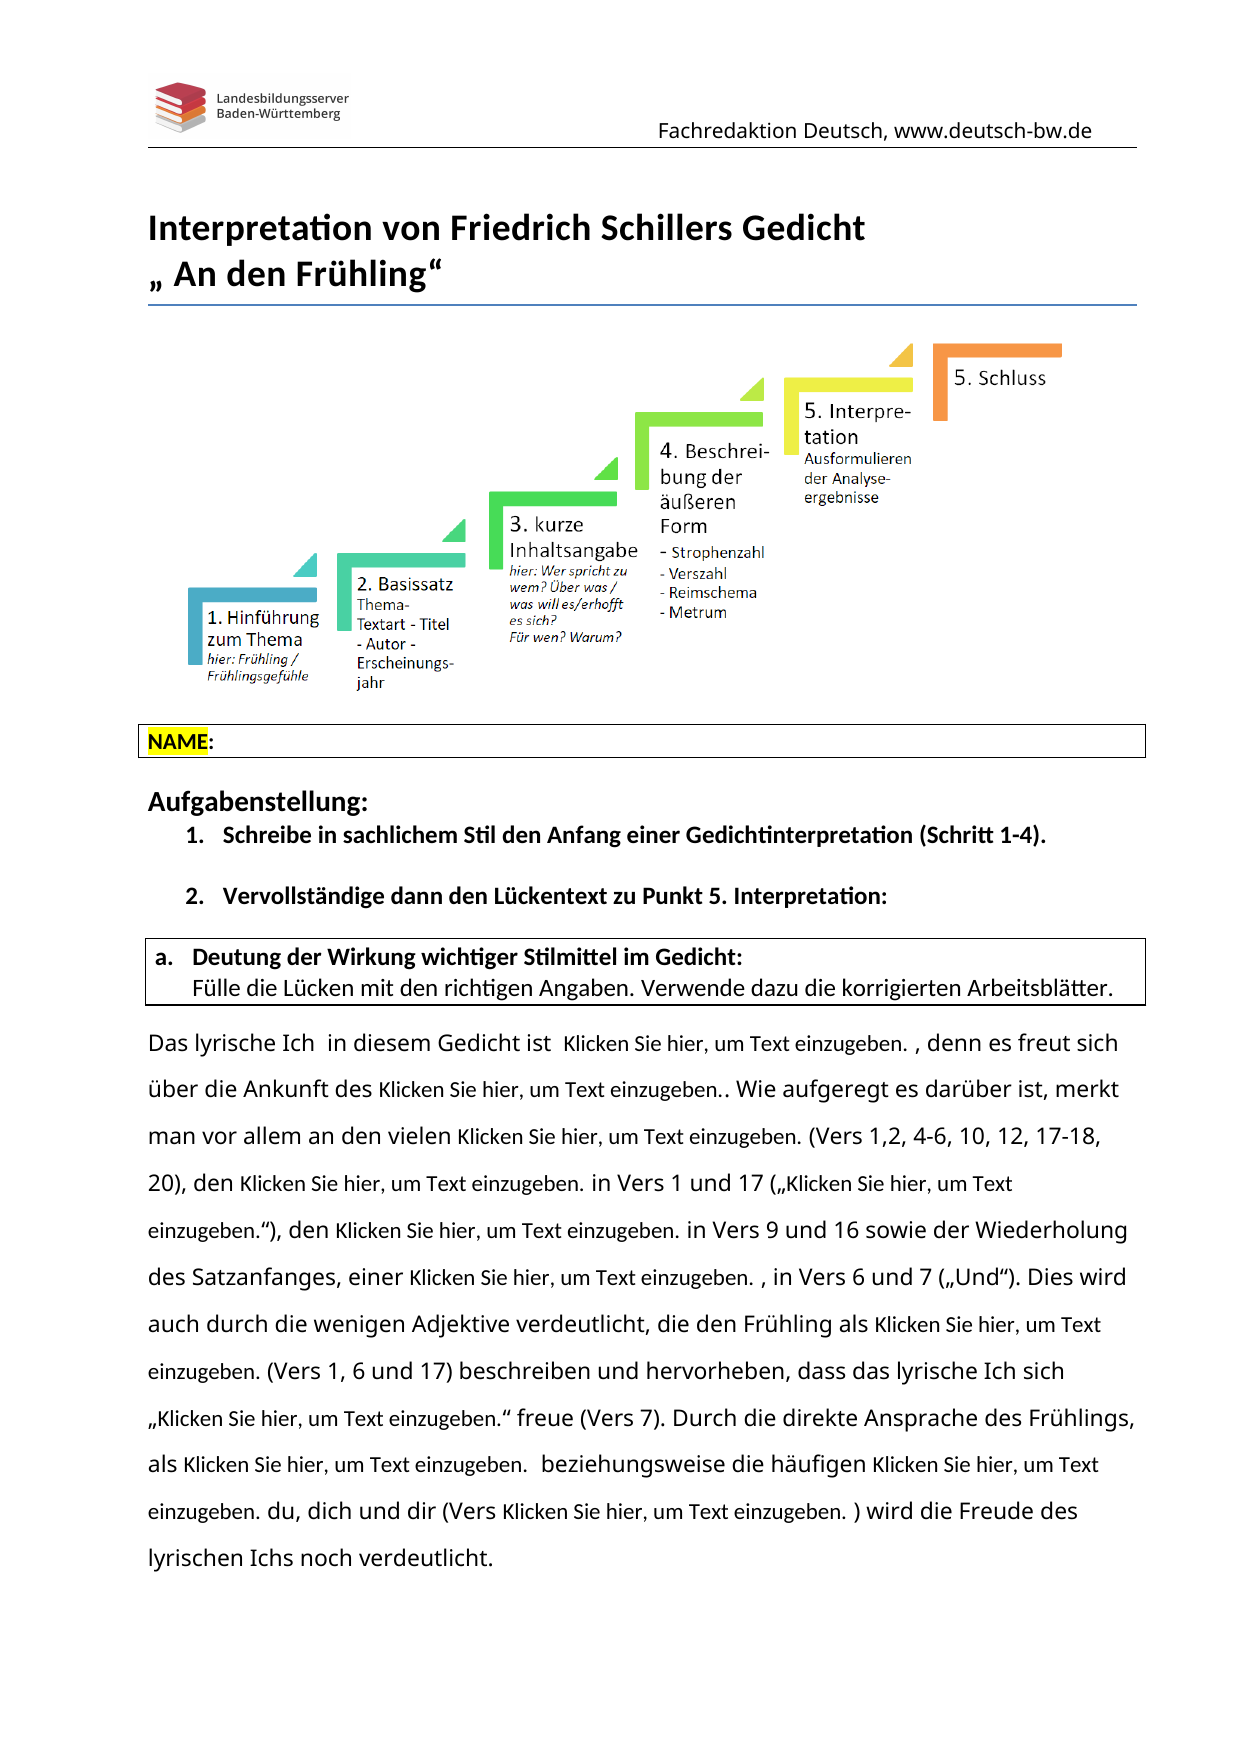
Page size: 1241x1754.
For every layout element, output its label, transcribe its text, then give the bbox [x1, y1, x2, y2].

text NAME: [139, 725, 1145, 757]
list Schreibe in sachlichem Stil den Anfang einer Gedichtinterpretation (Schritt 1-4). [185, 819, 1137, 849]
picture [147, 73, 352, 139]
text Das lyrische Ich in diesem Gedicht ist , denn es freut sich über die Ankunft des . Wie aufgeregt es darüber ist, merkt man vor allem an den vielen (Vers 1,2, 4-6, 10, 12, 17-18, 20), den in Vers 1 und 17 („“), den in Vers 9 und 16 sowie der Wiederholung des Satzanfanges, einer , in Vers 6 und 7 („Und“). Dies wird auch durch die wenigen Adjektive verdeutlicht, die den Frühling als (Vers 1, 6 und 17) beschreiben und hervorheben, dass das lyrische Ich sich „“ freue (Vers 7). Durch die direkte Ansprache des Frühlings, als beziehungsweise die häufigen du, dich und dir (Vers ) wird die Freude des lyrischen Ichs noch verdeutlicht. [148, 1026, 1137, 1573]
text Aufgabenstellung: [148, 783, 1137, 819]
list Vervollständige dann den Lückentext zu Punkt 5. Interpretation: [185, 880, 1137, 938]
title Interpretation von Friedrich Schillers Gedicht „ An den Frühling“ [148, 204, 1137, 304]
picture [147, 337, 1093, 699]
list Deutung der Wirkung wichtiger Stilmittel im Gedicht: Fülle die Lücken mit den richtigen Angaben. Verwende dazu die korrigierten Arbeitsblätter. [146, 939, 1145, 1004]
